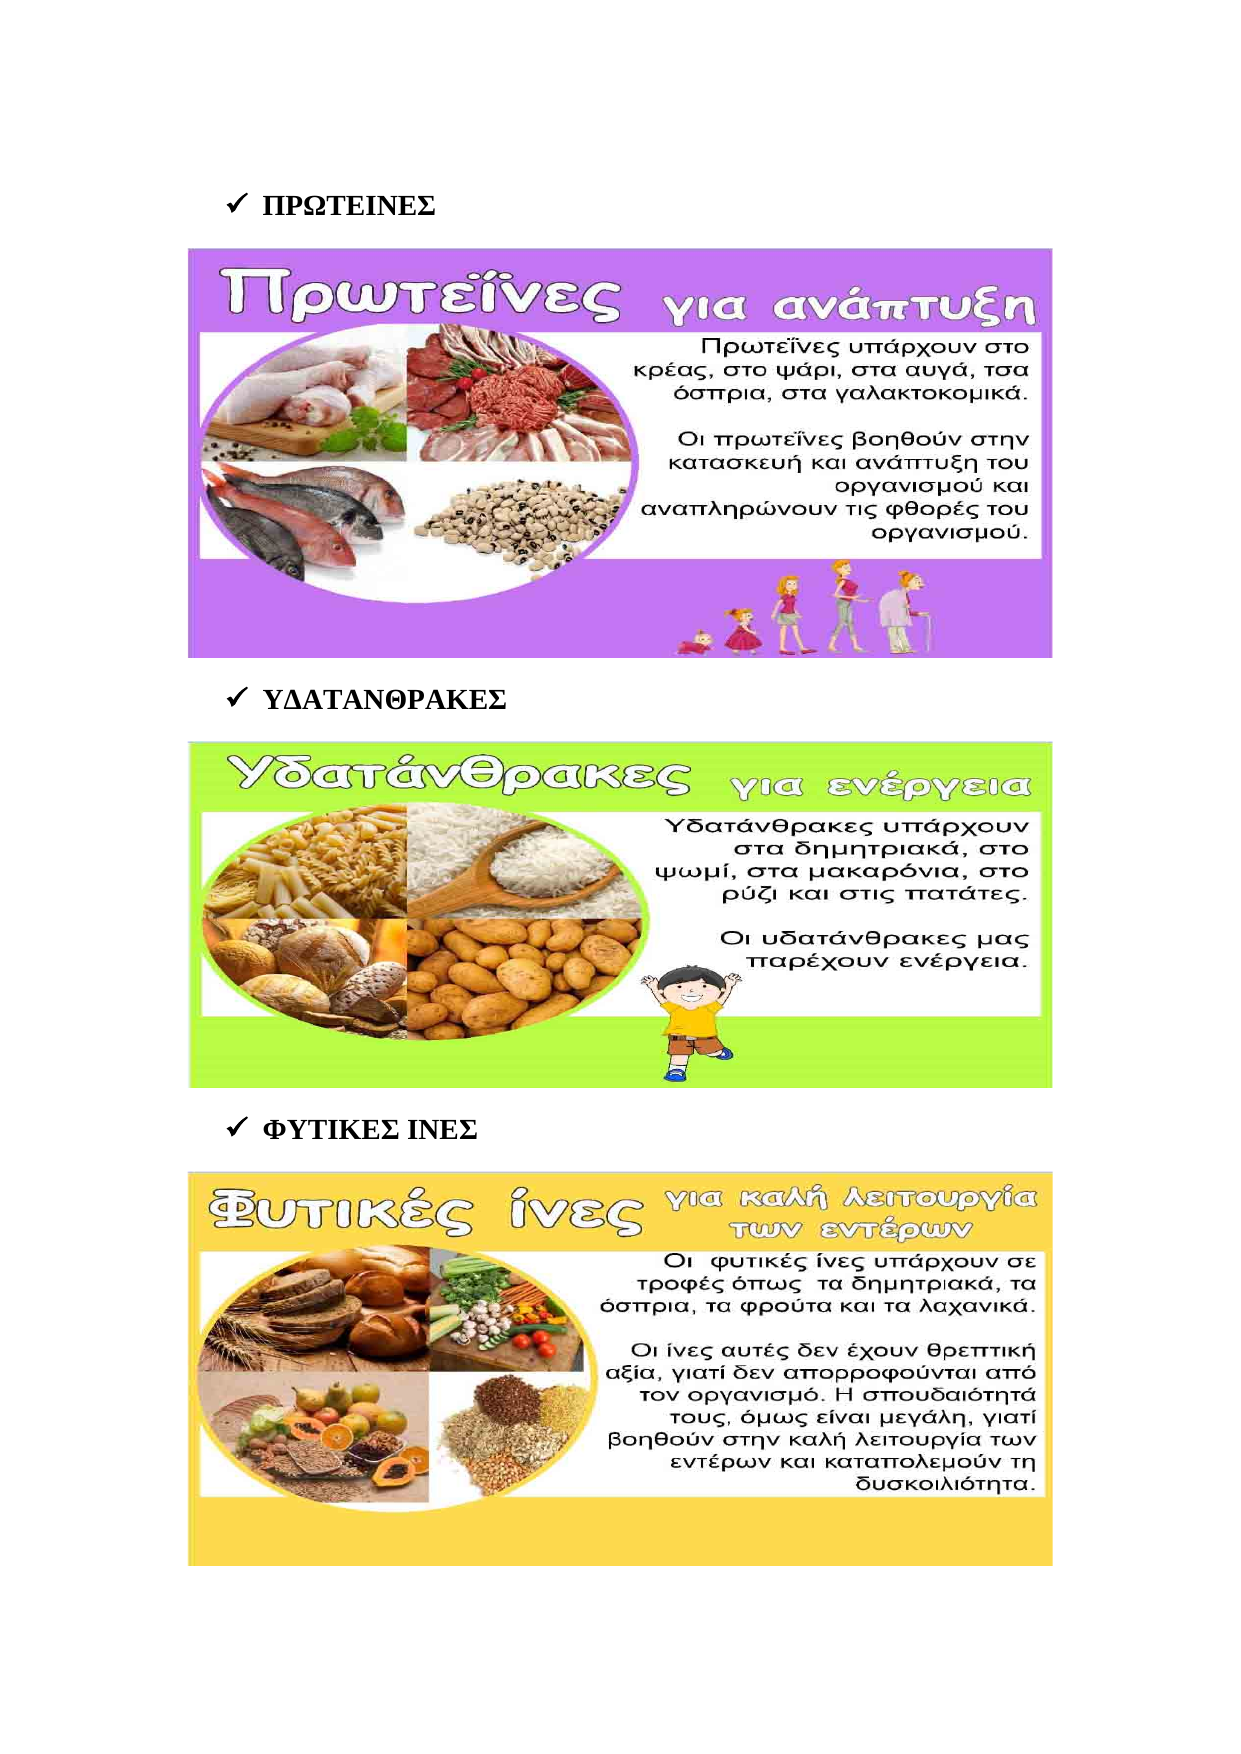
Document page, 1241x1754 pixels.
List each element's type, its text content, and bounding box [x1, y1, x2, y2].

list ΦΥΤΙΚΕΣ ΙΝΕΣ [225, 1112, 1053, 1146]
picture [187, 248, 1053, 658]
picture [187, 1171, 1053, 1566]
list ΠΡΩΤΕΙΝΕΣ [225, 188, 1053, 222]
list ΥΔΑΤΑΝΘΡΑΚΕΣ [225, 682, 1053, 716]
picture [187, 741, 1053, 1088]
